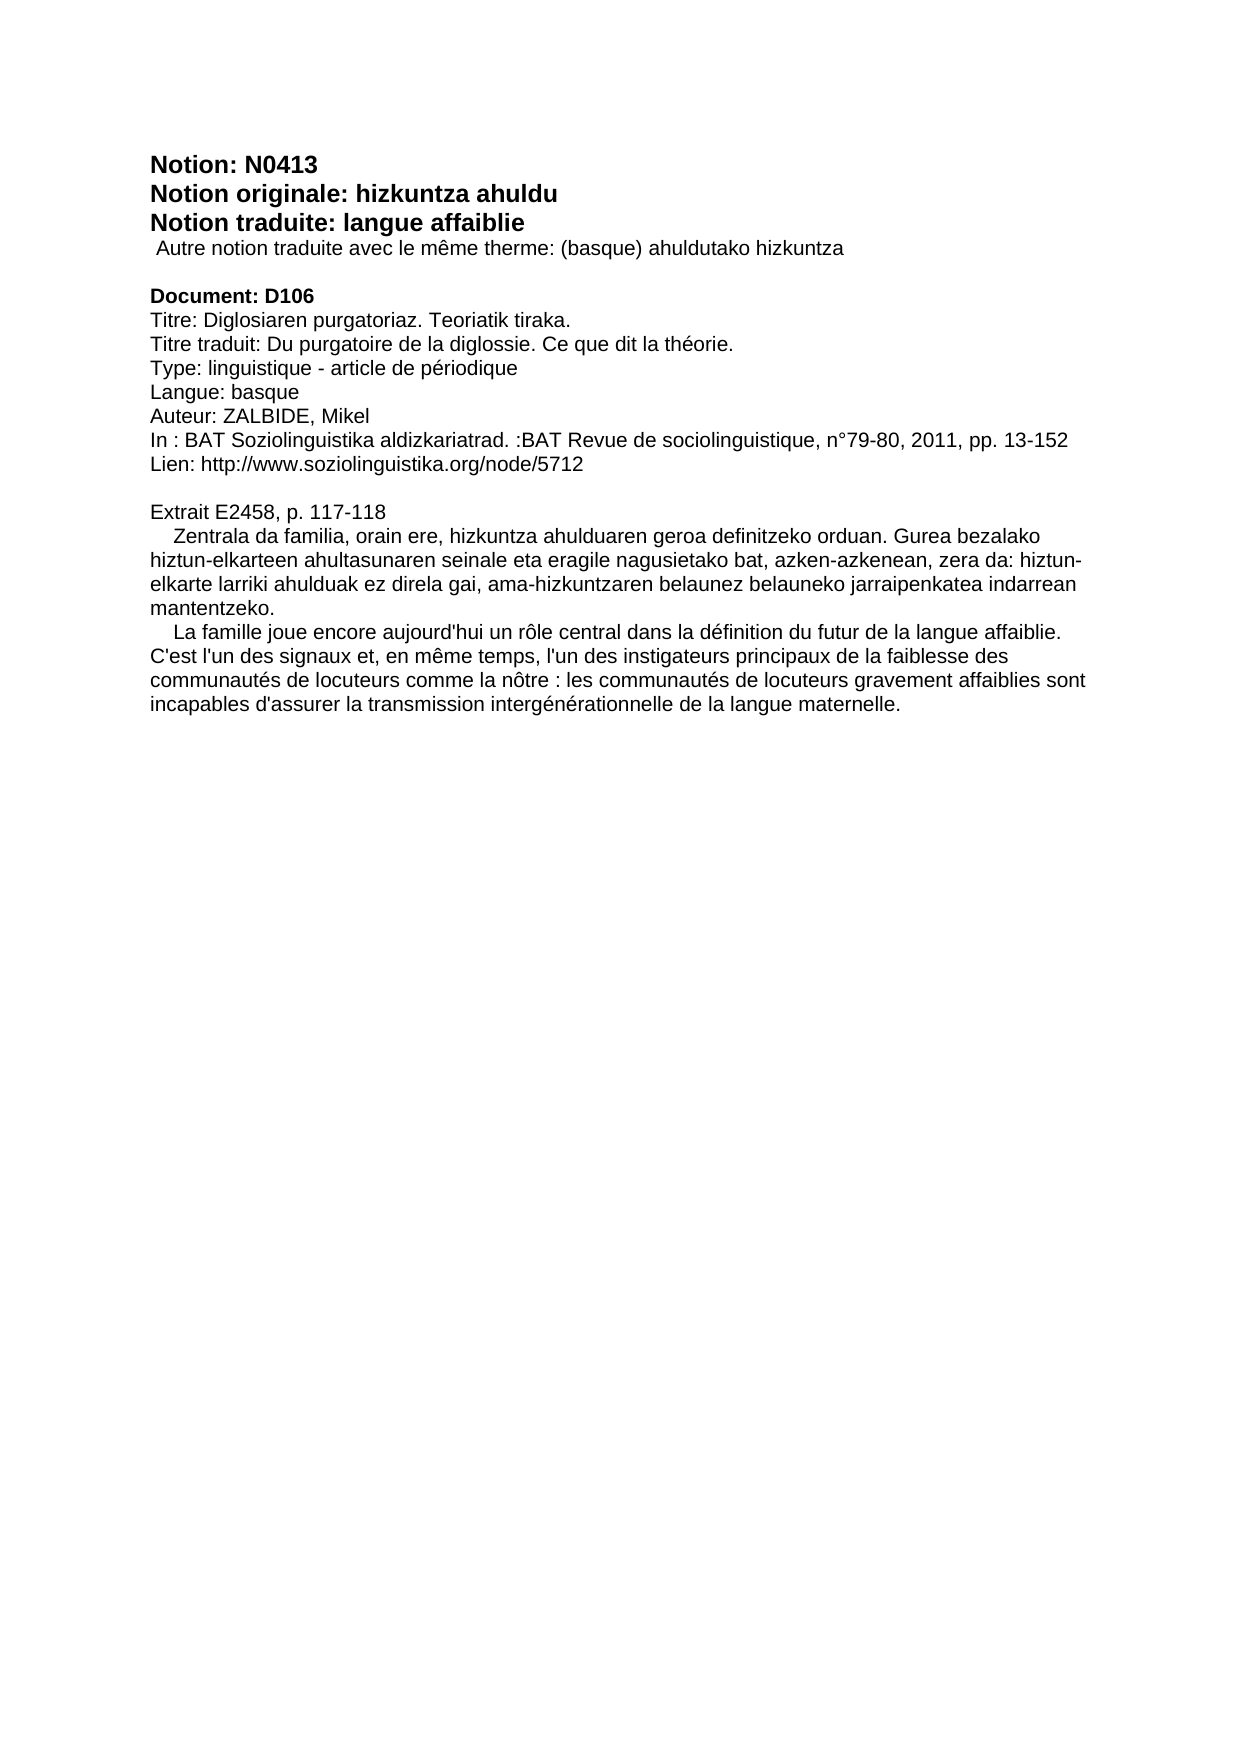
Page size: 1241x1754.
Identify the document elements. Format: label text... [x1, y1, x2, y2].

text Notion: N0413 [150, 150, 1090, 179]
text Document: D106 [150, 284, 1090, 308]
text La famille joue encore aujourd'hui un rôle central dans la définition du futur de la langue affaiblie. C'est l'un des signaux et, en même temps, l'un des instigateurs principaux de la faiblesse des communautés de locuteurs comme la nôtre : les communautés de locuteurs gravement affaiblies sont incapables d'assurer la transmission intergénérationnelle de la langue maternelle. [150, 619, 1090, 715]
text Auteur: ZALBIDE, Mikel [150, 404, 1090, 428]
text Notion originale: hizkuntza ahuldu [150, 179, 1090, 207]
text Autre notion traduite avec le même therme: (basque) ahuldutako hizkuntza [150, 236, 1090, 260]
text Extrait E2458, p. 117-118 [150, 500, 1090, 524]
text In : BAT Soziolinguistika aldizkariatrad. :BAT Revue de sociolinguistique, n°79-80, 2011, pp. 13-152 [150, 428, 1090, 452]
text Lien: http://www.soziolinguistika.org/node/5712 [150, 452, 1090, 476]
text Titre traduit: Du purgatoire de la diglossie. Ce que dit la théorie. [150, 332, 1090, 356]
text Titre: Diglosiaren purgatoriaz. Teoriatik tiraka. [150, 308, 1090, 332]
text Notion traduite: langue affaiblie [150, 207, 1090, 236]
text Langue: basque [150, 380, 1090, 404]
text Type: linguistique - article de périodique [150, 356, 1090, 380]
text Zentrala da familia, orain ere, hizkuntza ahulduaren geroa definitzeko orduan. Gurea bezalako hiztun-elkarteen ahultasunaren seinale eta eragile nagusietako bat, azken-azkenean, zera da: hiztun-elkarte larriki ahulduak ez direla gai, ama-hizkuntzaren belaunez belauneko jarraipenkatea indarrean mantentzeko. [150, 524, 1090, 619]
